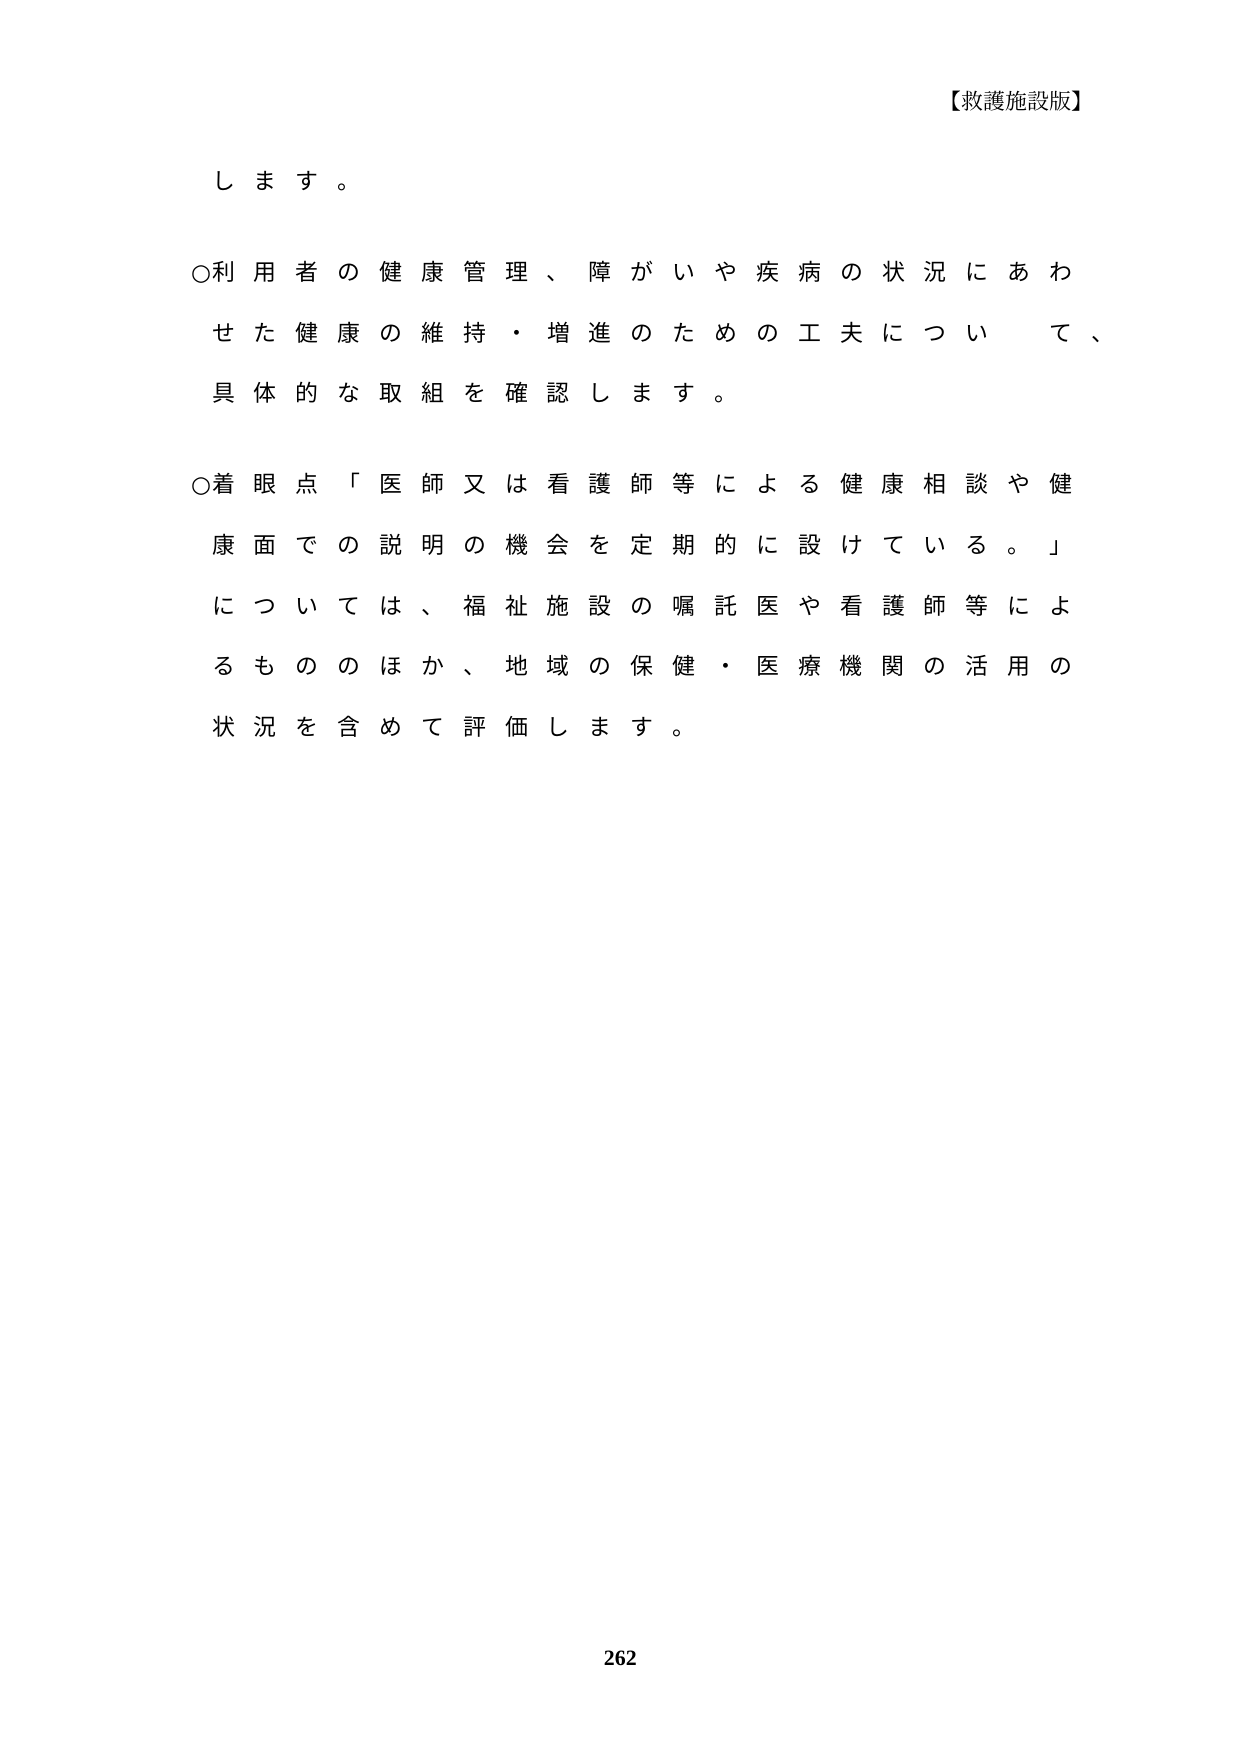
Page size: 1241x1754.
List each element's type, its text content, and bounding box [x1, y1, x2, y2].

text ○着眼点「医師又は看護師等による健康相談や健康面での説明の機会を定期的に設けている。」については、福祉施設の嘱託医や看護師等によるもののほか、地域の保健・医療機関の活用の状況を含めて評価します。 [170, 453, 1091, 756]
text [170, 149, 1091, 210]
text ○利用者の健康管理、障がいや疾病の状況にあわせた健康の維持・増進のための工夫につい て、具体的な取組を確認します。 [170, 240, 1091, 422]
